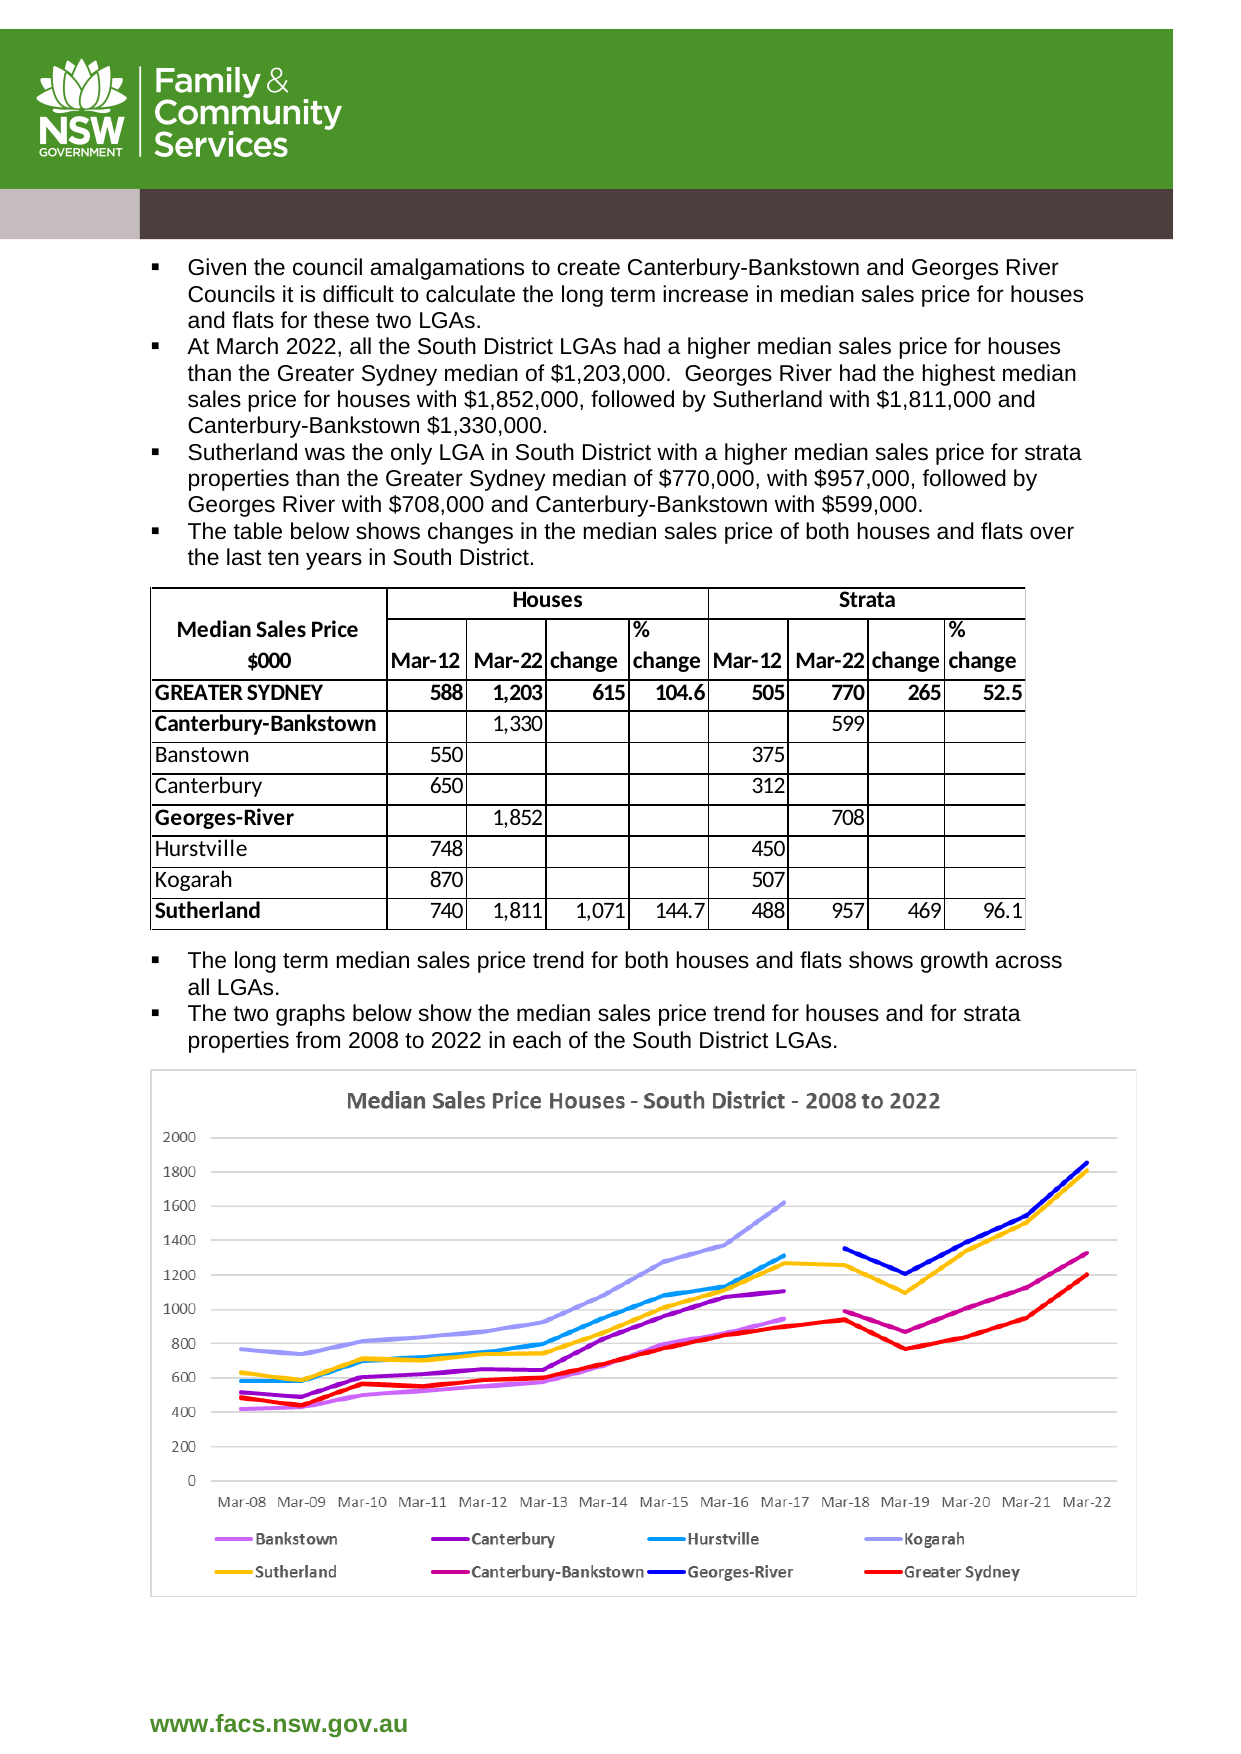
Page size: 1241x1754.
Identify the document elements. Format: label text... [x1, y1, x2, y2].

list Given the council amalgamations to create Canterbury-Bankstown and Georges River Councils it is difficult to calculate the long term increase in median sales price for houses and flats for these two LGAs. [150, 254, 1090, 333]
list The long term median sales price trend for both houses and flats shows growth across all LGAs. [150, 947, 1090, 1000]
list At March 2022, all the South District LGAs had a higher median sales price for houses than the Greater Sydney median of $1,203,000. Georges River had the highest median sales price for houses with $1,852,000, followed by Sutherland with $1,811,000 and Canterbury-Bankstown $1,330,000. [150, 333, 1090, 439]
picture [0, 0, 1202, 279]
list The table below shows changes in the median sales price of both houses and flats over the last ten years in South District. [150, 518, 1090, 570]
list The two graphs below show the median sales price trend for houses and for strata properties from 2008 to 2022 in each of the South District LGAs. [150, 1000, 1090, 1053]
picture [150, 1069, 1137, 1597]
list Sutherland was the only LGA in South District with a higher median sales price for strata properties than the Greater Sydney median of $770,000, with $957,000, followed by Georges River with $708,000 and Canterbury-Bankstown with $599,000. [150, 439, 1090, 518]
